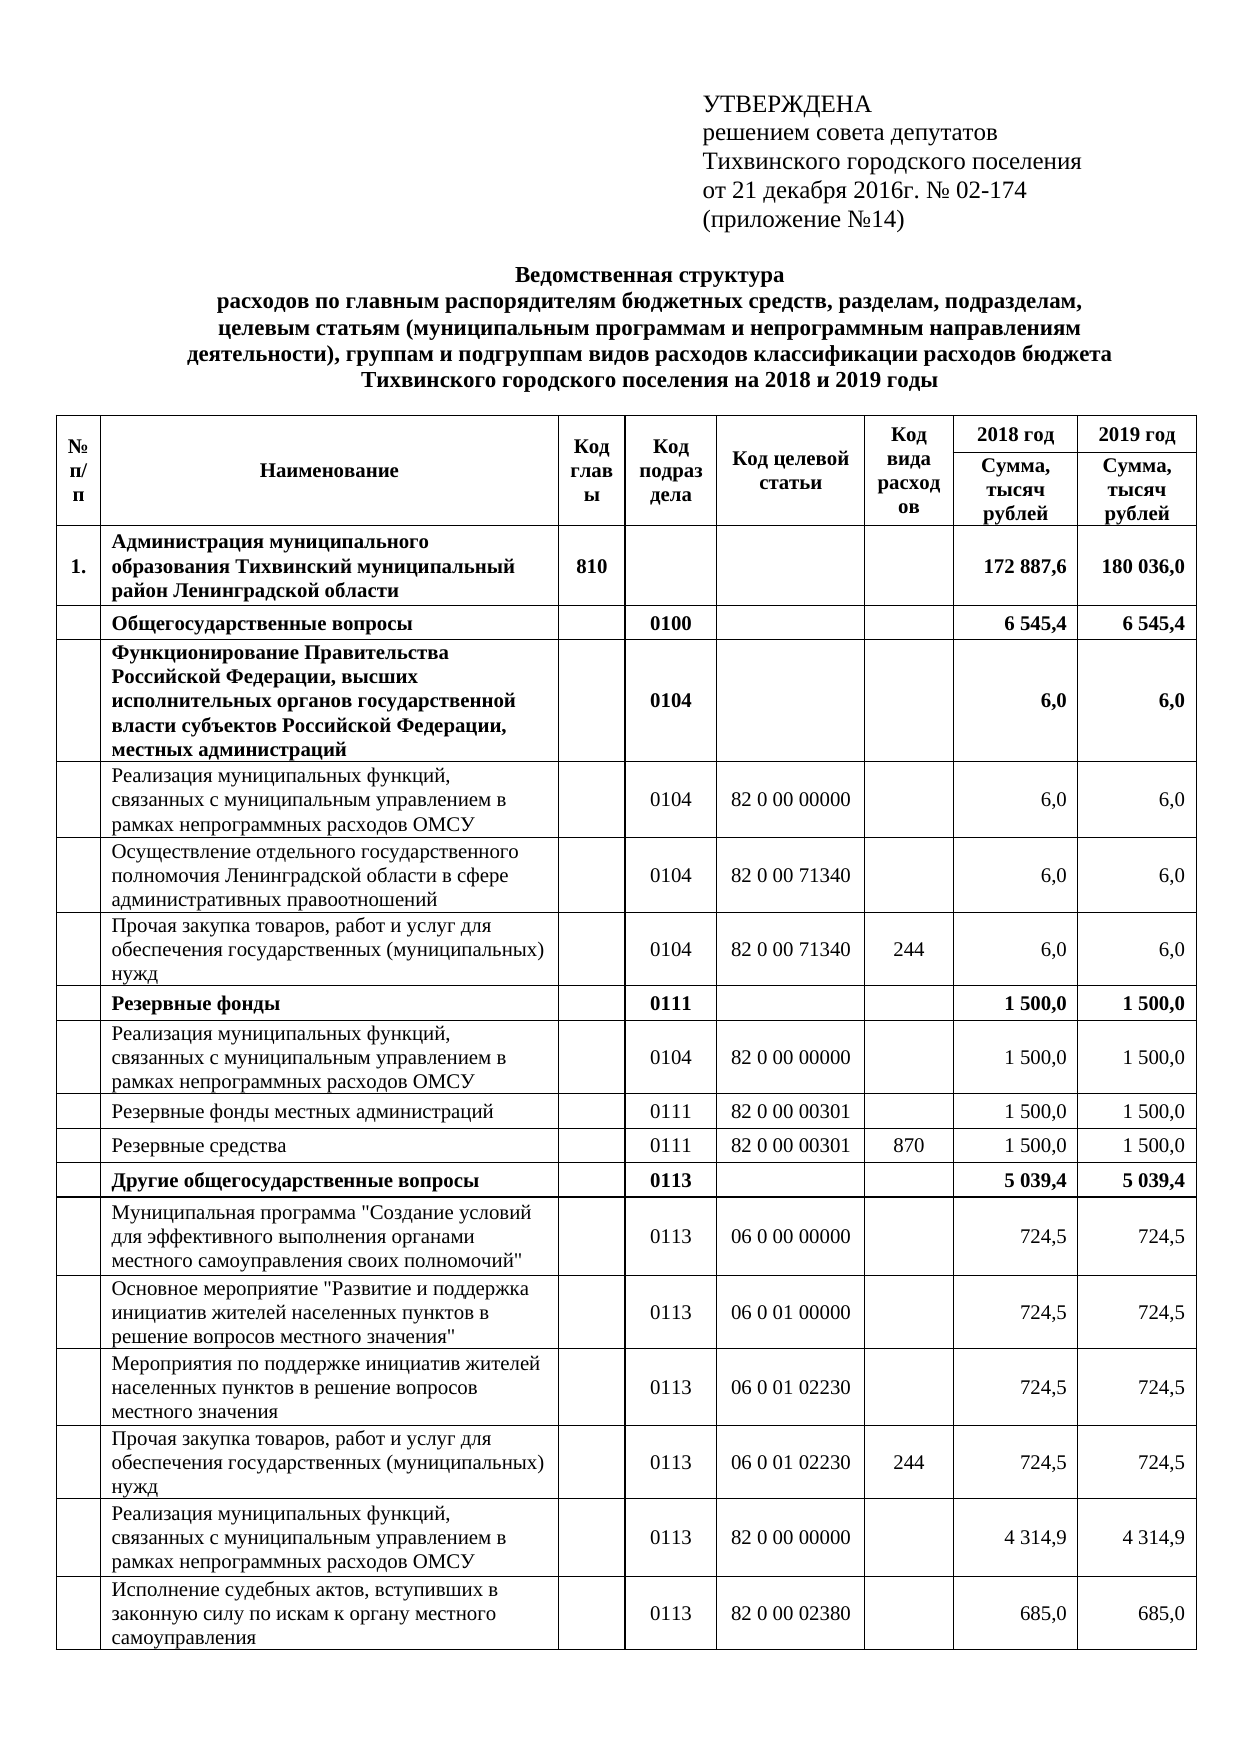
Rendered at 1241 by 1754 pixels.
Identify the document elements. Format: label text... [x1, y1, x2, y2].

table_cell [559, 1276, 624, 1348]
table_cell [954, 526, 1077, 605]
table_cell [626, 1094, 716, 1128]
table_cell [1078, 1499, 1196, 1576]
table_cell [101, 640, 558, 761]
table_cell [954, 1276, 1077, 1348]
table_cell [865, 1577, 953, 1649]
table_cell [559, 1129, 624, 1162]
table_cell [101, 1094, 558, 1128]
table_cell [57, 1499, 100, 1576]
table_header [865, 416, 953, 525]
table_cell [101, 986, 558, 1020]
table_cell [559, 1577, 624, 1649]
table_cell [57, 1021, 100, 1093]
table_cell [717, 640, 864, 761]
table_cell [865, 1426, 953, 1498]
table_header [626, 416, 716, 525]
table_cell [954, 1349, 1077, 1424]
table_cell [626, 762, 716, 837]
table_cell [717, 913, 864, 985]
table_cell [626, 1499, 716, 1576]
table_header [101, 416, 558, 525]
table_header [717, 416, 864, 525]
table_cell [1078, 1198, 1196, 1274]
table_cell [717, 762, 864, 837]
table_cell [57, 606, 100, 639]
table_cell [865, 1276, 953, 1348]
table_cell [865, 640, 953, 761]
text решением совета депутатов [702, 117, 1122, 146]
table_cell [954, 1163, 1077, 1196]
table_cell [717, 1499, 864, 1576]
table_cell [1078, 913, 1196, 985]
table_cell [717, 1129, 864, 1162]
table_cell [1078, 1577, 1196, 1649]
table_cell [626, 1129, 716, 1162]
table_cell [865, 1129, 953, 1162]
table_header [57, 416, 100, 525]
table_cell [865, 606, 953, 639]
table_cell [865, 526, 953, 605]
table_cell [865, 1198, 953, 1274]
text Тихвинского городского поселения на 2018 и 2019 годы [177, 367, 1122, 393]
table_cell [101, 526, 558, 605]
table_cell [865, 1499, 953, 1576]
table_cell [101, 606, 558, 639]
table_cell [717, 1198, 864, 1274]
text Тихвинского городского поселения [702, 146, 1122, 175]
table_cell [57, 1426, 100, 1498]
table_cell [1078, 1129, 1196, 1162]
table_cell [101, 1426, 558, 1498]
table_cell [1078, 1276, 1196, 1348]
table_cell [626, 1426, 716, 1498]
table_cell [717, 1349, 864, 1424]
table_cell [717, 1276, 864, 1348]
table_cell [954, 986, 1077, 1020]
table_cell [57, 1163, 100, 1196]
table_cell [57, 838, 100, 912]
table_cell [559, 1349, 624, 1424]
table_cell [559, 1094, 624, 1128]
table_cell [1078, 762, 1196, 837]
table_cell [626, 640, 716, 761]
text Ведомственная структура [177, 261, 1122, 287]
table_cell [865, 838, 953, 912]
text от 21 декабря 2016г. № 02-174 [702, 175, 1122, 204]
text расходов по главным распорядителям бюджетных средств, разделам, подразделам, целевым статьям (муниципальным программам и непрограммным направлениям деятельности), группам и подгруппам видов расходов классификации расходов бюджета [177, 287, 1122, 367]
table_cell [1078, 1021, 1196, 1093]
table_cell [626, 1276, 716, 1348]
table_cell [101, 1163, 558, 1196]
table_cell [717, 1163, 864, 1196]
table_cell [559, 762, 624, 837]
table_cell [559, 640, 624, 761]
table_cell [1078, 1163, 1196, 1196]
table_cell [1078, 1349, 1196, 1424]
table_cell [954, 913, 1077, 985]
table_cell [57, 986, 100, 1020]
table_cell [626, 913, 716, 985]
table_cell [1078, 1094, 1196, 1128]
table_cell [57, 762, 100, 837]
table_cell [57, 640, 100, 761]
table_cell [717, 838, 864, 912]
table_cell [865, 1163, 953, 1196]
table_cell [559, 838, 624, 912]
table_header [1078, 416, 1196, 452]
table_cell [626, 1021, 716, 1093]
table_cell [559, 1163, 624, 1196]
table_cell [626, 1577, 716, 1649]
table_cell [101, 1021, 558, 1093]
text (приложение №14) [702, 204, 1122, 232]
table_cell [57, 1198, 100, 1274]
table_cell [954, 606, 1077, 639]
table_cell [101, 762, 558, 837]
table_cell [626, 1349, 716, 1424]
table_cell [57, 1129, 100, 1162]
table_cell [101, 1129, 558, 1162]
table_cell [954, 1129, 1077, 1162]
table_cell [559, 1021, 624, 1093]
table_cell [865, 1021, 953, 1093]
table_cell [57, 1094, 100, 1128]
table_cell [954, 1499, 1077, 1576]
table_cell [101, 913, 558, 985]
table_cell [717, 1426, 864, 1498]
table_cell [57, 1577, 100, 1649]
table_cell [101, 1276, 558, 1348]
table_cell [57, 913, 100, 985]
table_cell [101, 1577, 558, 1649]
text УТВЕРЖДЕНА [702, 89, 1122, 117]
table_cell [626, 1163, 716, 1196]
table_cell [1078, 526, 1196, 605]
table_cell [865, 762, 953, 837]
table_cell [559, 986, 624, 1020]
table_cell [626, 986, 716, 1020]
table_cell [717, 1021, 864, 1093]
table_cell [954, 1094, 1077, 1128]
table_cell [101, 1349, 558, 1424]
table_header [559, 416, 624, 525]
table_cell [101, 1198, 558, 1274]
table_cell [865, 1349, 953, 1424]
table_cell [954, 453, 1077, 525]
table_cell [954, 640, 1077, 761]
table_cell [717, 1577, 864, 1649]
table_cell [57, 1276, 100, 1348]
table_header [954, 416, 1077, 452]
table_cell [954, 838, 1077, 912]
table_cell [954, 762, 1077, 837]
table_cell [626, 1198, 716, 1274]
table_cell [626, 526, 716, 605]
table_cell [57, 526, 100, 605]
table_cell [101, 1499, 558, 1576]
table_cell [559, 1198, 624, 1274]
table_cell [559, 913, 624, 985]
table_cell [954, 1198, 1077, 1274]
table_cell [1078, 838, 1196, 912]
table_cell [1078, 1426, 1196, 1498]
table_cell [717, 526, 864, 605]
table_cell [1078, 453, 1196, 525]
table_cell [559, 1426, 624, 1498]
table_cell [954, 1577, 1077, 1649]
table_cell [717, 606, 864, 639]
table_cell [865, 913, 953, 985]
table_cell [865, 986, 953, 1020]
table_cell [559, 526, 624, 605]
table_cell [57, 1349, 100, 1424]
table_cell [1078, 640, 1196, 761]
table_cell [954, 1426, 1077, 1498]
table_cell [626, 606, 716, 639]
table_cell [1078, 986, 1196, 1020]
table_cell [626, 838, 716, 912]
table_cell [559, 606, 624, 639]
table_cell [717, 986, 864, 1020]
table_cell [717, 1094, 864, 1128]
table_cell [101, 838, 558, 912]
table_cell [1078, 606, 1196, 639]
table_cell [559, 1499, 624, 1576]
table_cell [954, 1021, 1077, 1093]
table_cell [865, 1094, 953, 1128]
